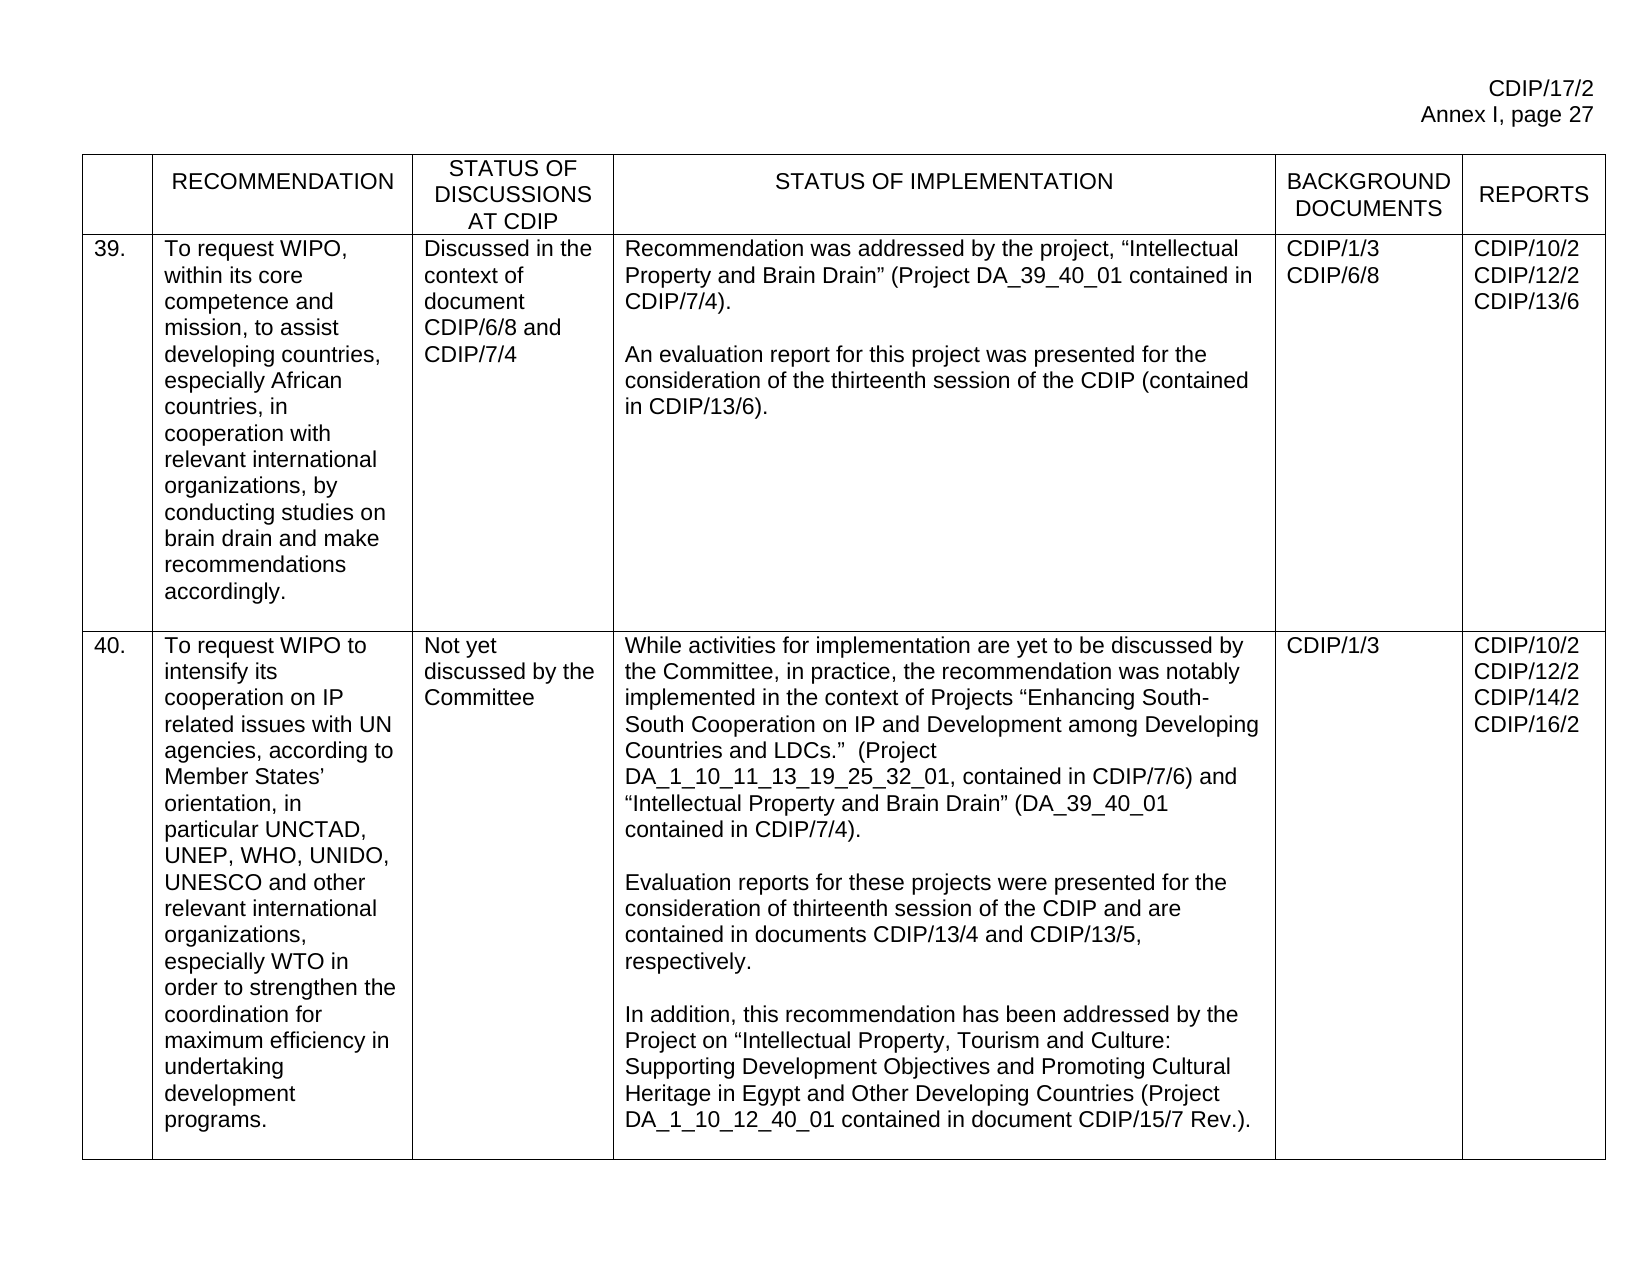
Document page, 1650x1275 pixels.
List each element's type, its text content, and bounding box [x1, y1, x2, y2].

table_header BACKGROUND DOCUMENTS [1276, 155, 1462, 234]
table_header [83, 155, 152, 234]
table_cell To request WIPO, within its core competence and mission, to assist developing countries, especially African countries, in cooperation with relevant international organizations, by conducting studies on brain drain and make recommendations accordingly. [153, 235, 412, 631]
table_cell Recommendation was addressed by the project, “Intellectual Property and Brain Drain” (Project DA_39_40_01 contained in CDIP/7/4). An evaluation report for this project was presented for the consideration of the thirteenth session of the CDIP (contained in CDIP/13/6). [614, 235, 1275, 631]
table_header REPORTS [1463, 155, 1605, 234]
table_cell CDIP/10/2 CDIP/12/2 CDIP/14/2 CDIP/16/2 [1463, 632, 1605, 1159]
table_header STATUS OF DISCUSSIONS AT CDIP [413, 155, 613, 234]
table_cell CDIP/10/2 CDIP/12/2 CDIP/13/6 [1463, 235, 1605, 631]
table_cell Not yet discussed by the Committee [413, 632, 613, 1159]
table_cell Discussed in the context of document CDIP/6/8 and CDIP/7/4 [413, 235, 613, 631]
table_cell [83, 235, 152, 631]
table_header STATUS OF IMPLEMENTATION [614, 155, 1275, 234]
table_cell CDIP/1/3 CDIP/6/8 [1276, 235, 1462, 631]
table_cell [83, 632, 152, 1159]
table_cell To request WIPO to intensify its cooperation on IP related issues with UN agencies, according to Member States’ orientation, in particular UNCTAD, UNEP, WHO, UNIDO, UNESCO and other relevant international organizations, especially WTO in order to strengthen the coordination for maximum efficiency in undertaking development programs. [153, 632, 412, 1159]
table_cell CDIP/1/3 [1276, 632, 1462, 1159]
table_header RECOMMENDATION [153, 155, 412, 234]
table_cell While activities for implementation are yet to be discussed by the Committee, in practice, the recommendation was notably implemented in the context of Projects “Enhancing South-South Cooperation on IP and Development among Developing Countries and LDCs.” (Project DA_1_10_11_13_19_25_32_01, contained in CDIP/7/6) and “Intellectual Property and Brain Drain” (DA_39_40_01 contained in CDIP/7/4). Evaluation reports for these projects were presented for the consideration of thirteenth session of the CDIP and are contained in documents CDIP/13/4 and CDIP/13/5, respectively. In addition, this recommendation has been addressed by the Project on “Intellectual Property, Tourism and Culture: Supporting Development Objectives and Promoting Cultural Heritage in Egypt and Other Developing Countries (Project DA_1_10_12_40_01 contained in document CDIP/15/7 Rev.). [614, 632, 1275, 1159]
